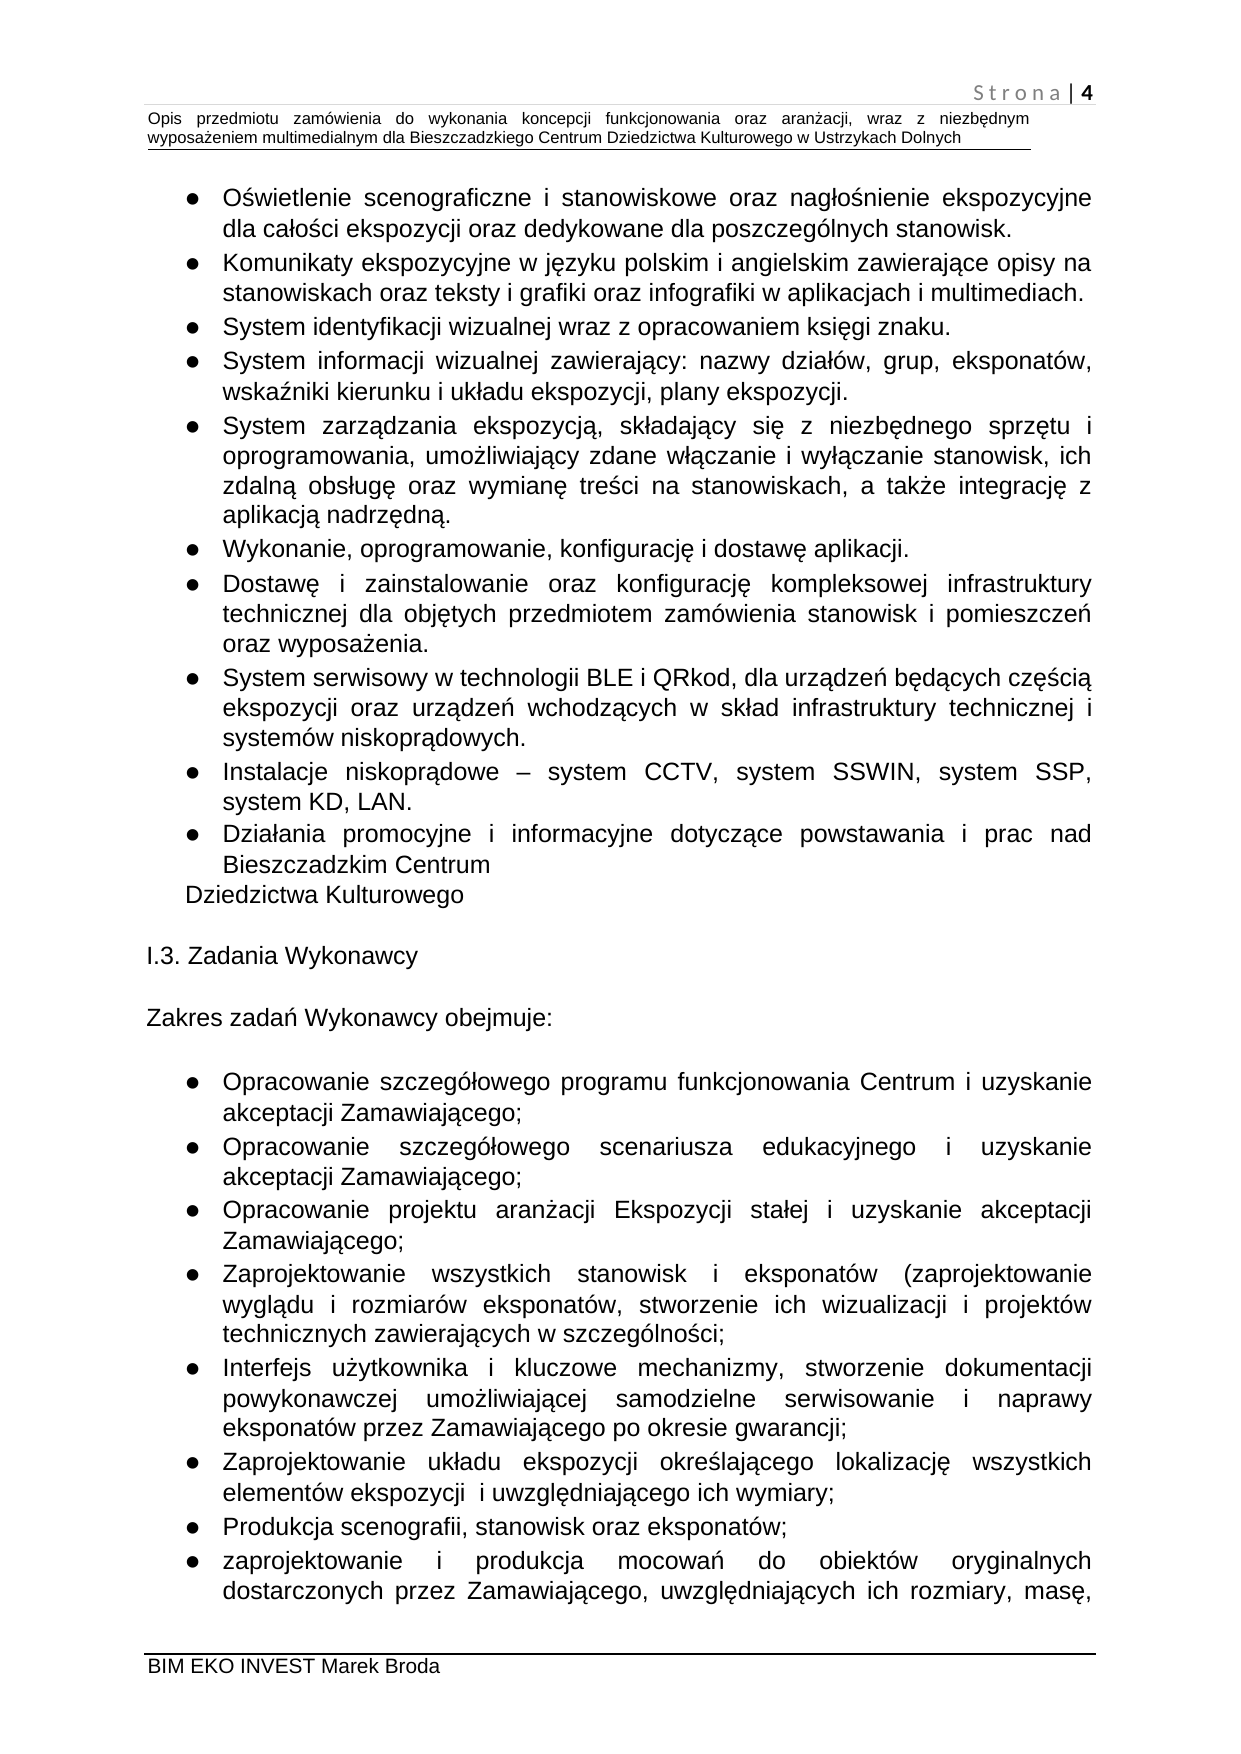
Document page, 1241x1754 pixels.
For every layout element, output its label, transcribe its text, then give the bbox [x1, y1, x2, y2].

list Interfejs użytkownika i kluczowe mechanizmy, stworzenie dokumentacji powykonawczej umożliwiającej samodzielne serwisowanie i naprawy eksponatów przez Zamawiającego po okresie gwarancji; [185, 1352, 1093, 1442]
list System zarządzania ekspozycją, składający się z niezbędnego sprzętu i oprogramowania, umożliwiający zdane włączanie i wyłączanie stanowisk, ich zdalną obsługę oraz wymianę treści na stanowiskach, a także integrację z aplikacją nadrzędną. [185, 410, 1093, 529]
list Opracowanie projektu aranżacji Ekspozycji stałej i uzyskanie akceptacji Zamawiającego; [185, 1194, 1093, 1254]
list System informacji wizualnej zawierający: nazwy działów, grup, eksponatów, wskaźniki kierunku i układu ekspozycji, plany ekspozycji. [185, 345, 1093, 406]
list Opracowanie szczegółowego programu funkcjonowania Centrum i uzyskanie akceptacji Zamawiającego; [185, 1066, 1093, 1126]
list Wykonanie, oprogramowanie, konfigurację i dostawę aplikacji. [185, 534, 1093, 564]
list Zaprojektowanie układu ekspozycji określającego lokalizację wszystkich elementów ekspozycji i uwzględniającego ich wymiary; [185, 1446, 1093, 1506]
list Oświetlenie scenograficzne i stanowiskowe oraz nagłośnienie ekspozycyjne dla całości ekspozycji oraz dedykowane dla poszczególnych stanowisk. [185, 182, 1093, 243]
list Produkcja scenografii, stanowisk oraz eksponatów; [185, 1511, 1093, 1541]
text Dziedzictwa Kulturowego [185, 880, 1093, 908]
list Działania promocyjne i informacyjne dotyczące powstawania i prac nad Bieszczadzkim Centrum [185, 818, 1093, 878]
list Komunikaty ekspozycyjne w języku polskim i angielskim zawierające opisy na stanowiskach oraz teksty i grafiki oraz infografiki w aplikacjach i multimediach. [185, 247, 1093, 307]
list Dostawę i zainstalowanie oraz konfigurację kompleksowej infrastruktury technicznej dla objętych przedmiotem zamówienia stanowisk i pomieszczeń oraz wyposażenia. [185, 568, 1093, 658]
list Opracowanie szczegółowego scenariusza edukacyjnego i uzyskanie akceptacji Zamawiającego; [185, 1131, 1093, 1191]
list System identyfikacji wizualnej wraz z opracowaniem księgi znaku. [185, 311, 1093, 342]
text I.3. Zadania Wykonawcy [146, 941, 1093, 970]
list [185, 1545, 1093, 1605]
list Instalacje niskoprądowe – system CCTV, system SSWIN, system SSP, system KD, LAN. [185, 756, 1093, 816]
list System serwisowy w technologii BLE i QRkod, dla urządzeń będących częścią ekspozycji oraz urządzeń wchodzących w skład infrastruktury technicznej i systemów niskoprądowych. [185, 662, 1093, 752]
text Zakres zadań Wykonawcy obejmuje: [146, 1003, 1093, 1032]
list Zaprojektowanie wszystkich stanowisk i eksponatów (zaprojektowanie wyglądu i rozmiarów eksponatów, stworzenie ich wizualizacji i projektów technicznych zawierających w szczególności; [185, 1258, 1093, 1348]
